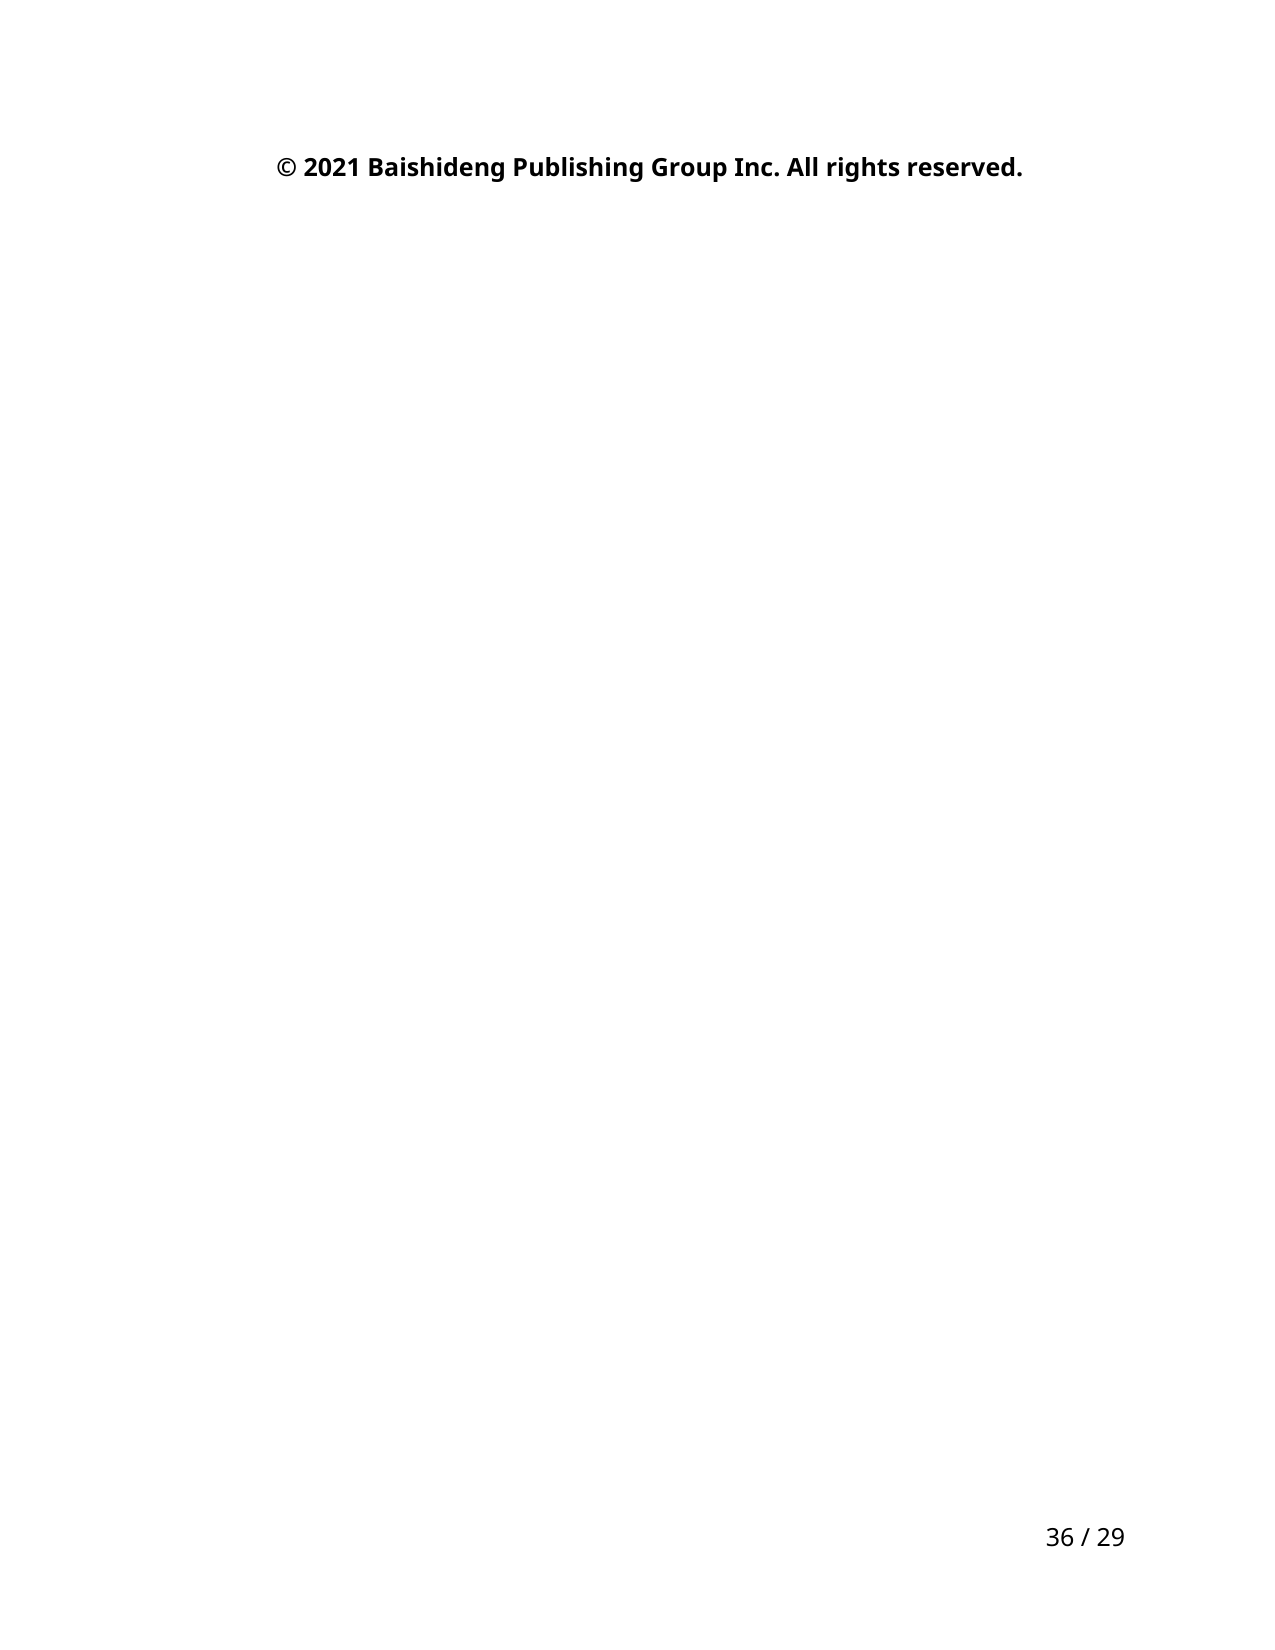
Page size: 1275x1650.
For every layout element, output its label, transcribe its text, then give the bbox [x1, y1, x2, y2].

text © 2021 Baishideng Publishing Group Inc. All rights reserved. [175, 150, 1125, 184]
